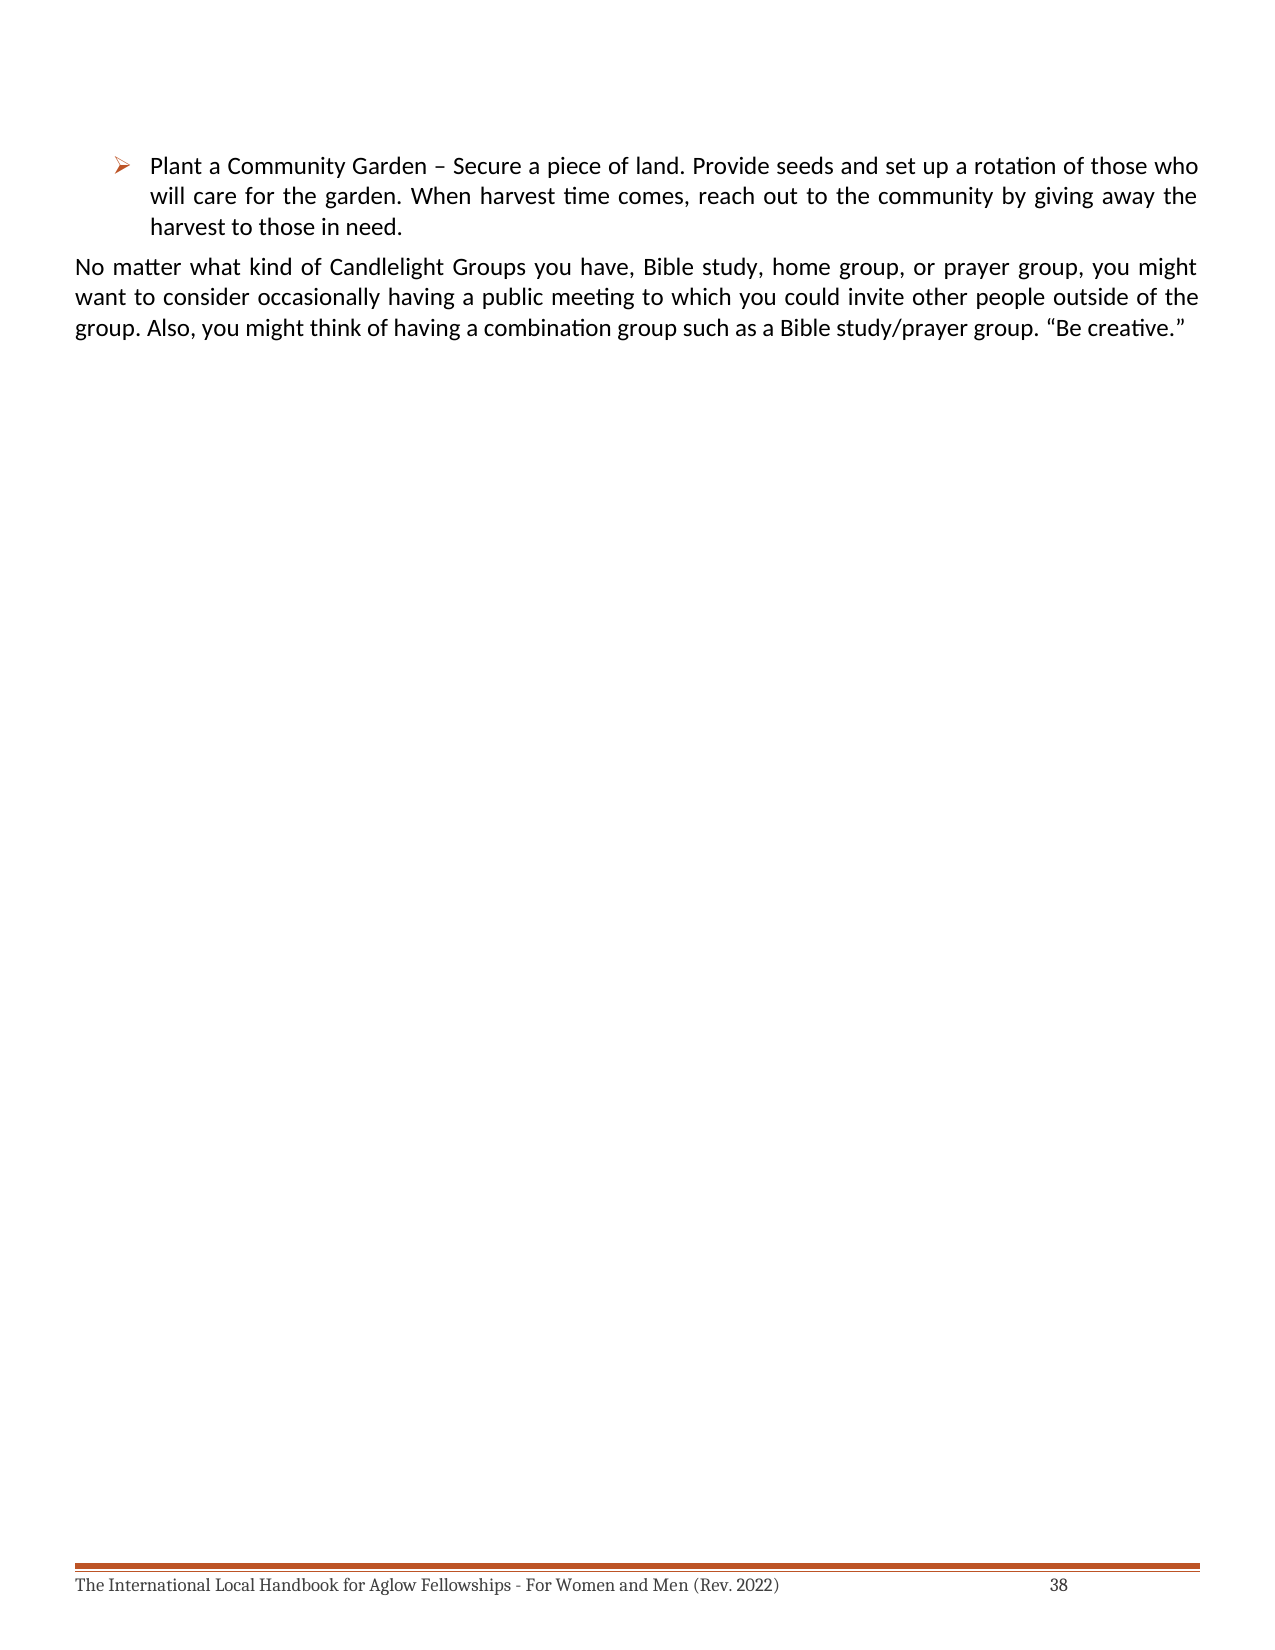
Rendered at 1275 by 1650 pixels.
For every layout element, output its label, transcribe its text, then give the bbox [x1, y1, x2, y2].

text Plant a Community Garden – Secure a piece of land. Provide seeds and set up a rotation of those who will care for the garden. When harvest time comes, reach out to the community by giving away the harvest to those in need. [112, 150, 1200, 242]
text No matter what kind of Candlelight Groups you have, Bible study, home group, or prayer group, you might want to consider occasionally having a public meeting to which you could invite other people outside of the group. Also, you might think of having a combination group such as a Bible study/prayer group. “Be creative.” [75, 251, 1200, 342]
